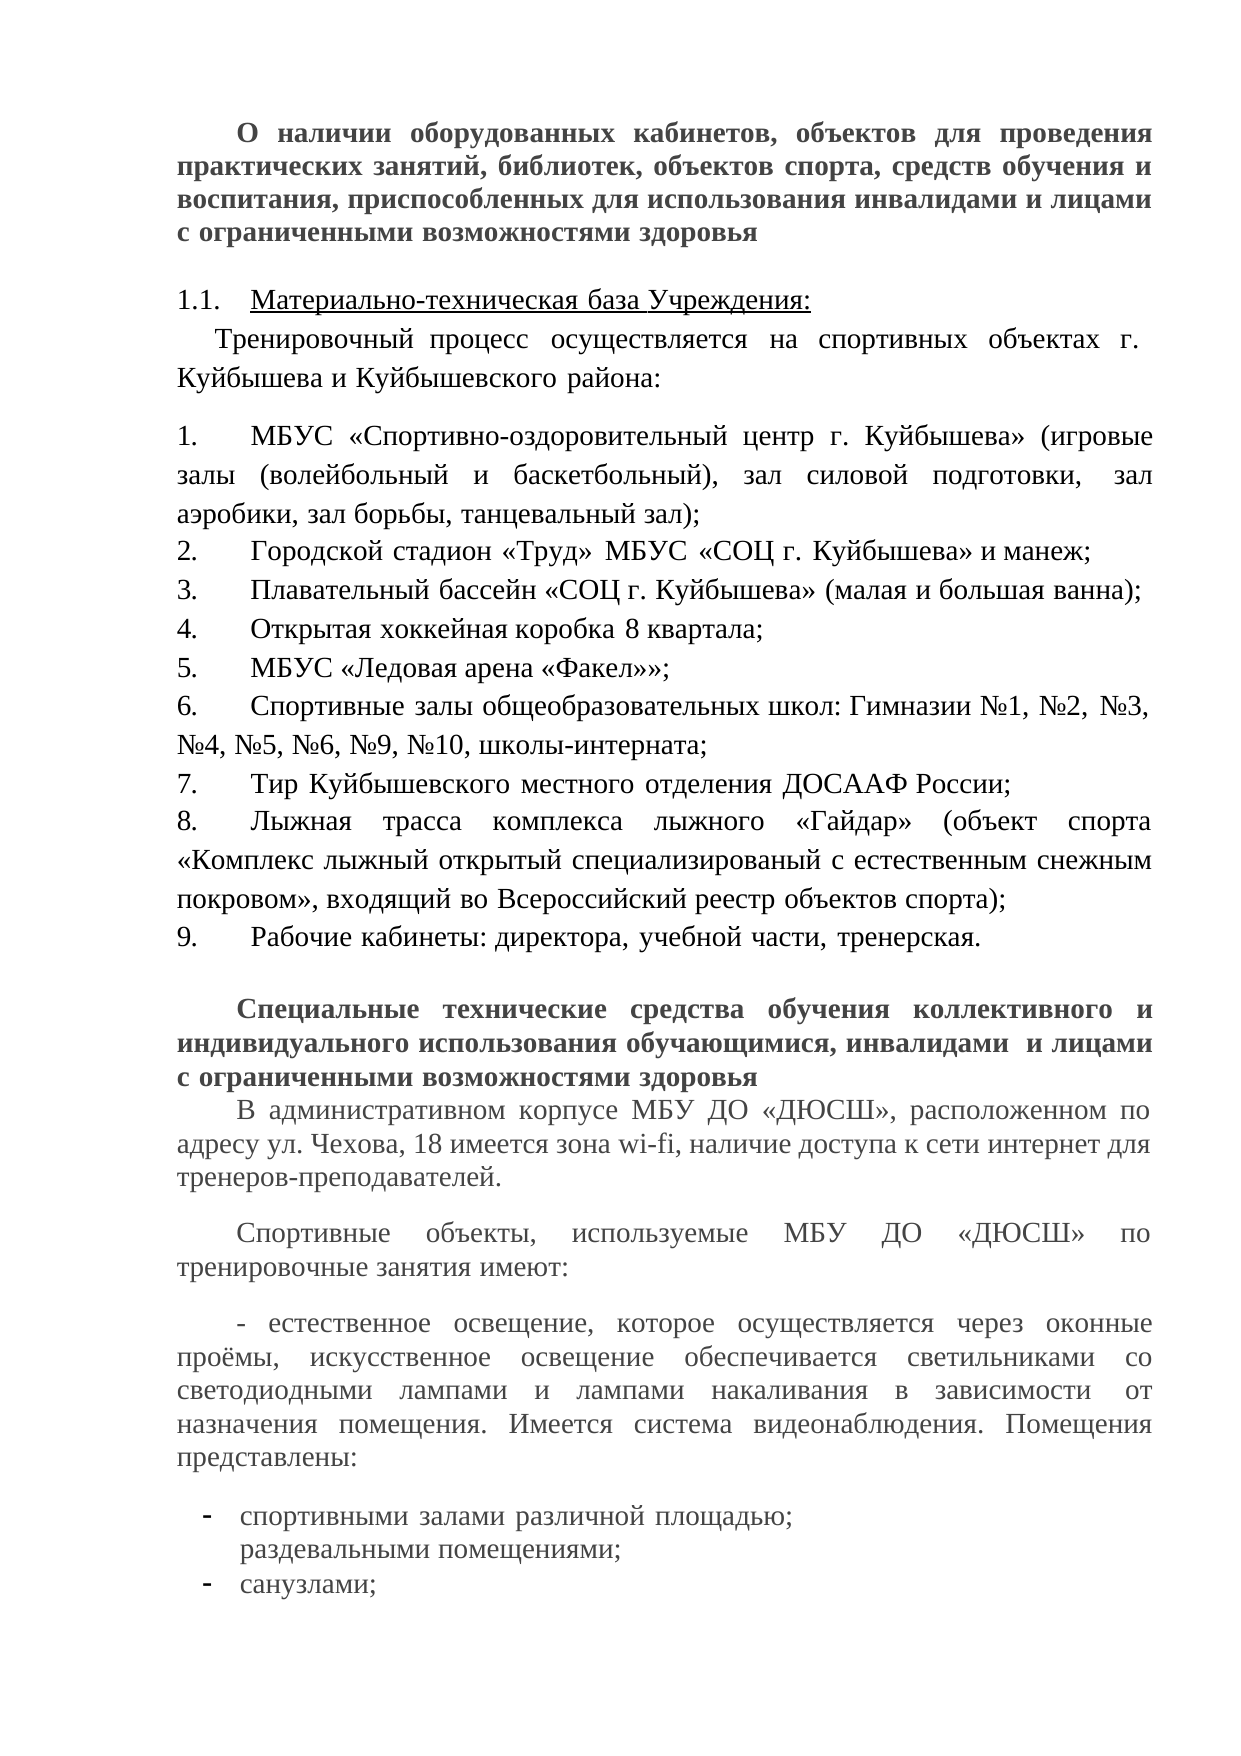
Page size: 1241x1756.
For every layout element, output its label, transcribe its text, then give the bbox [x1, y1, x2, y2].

text Тренировочный процесс осуществляется на спортивных объектах г. [214, 321, 1165, 355]
list Тир Куйбышевского местного отделения ДОСААФ России; [177, 766, 1165, 799]
list МБУС «Ледовая арена «Факел»»; [177, 650, 1165, 684]
list МБУС «Спортивно-оздоровительный центр г. Куйбышева» (игровые залы (волейбольный и баскетбольный), зал силовой подготовки, зал аэробики, зал борьбы, танцевальный зал); [177, 418, 1153, 529]
subtitle Специальные технические средства обучения коллективного и индивидуального использования обучающимися, инвалидами и лицами с ограниченными возможностями здоровья [177, 992, 1153, 1092]
list спортивными залами различной площадью; раздевальными помещениями; [202, 1498, 978, 1565]
list Спортивные залы общеобразовательных школ: Гимназии №1, №2, №3, [177, 688, 1165, 721]
text №4, №5, №6, №9, №10, школы-интерната; [177, 727, 1165, 760]
list Городской стадион «Труд» МБУС «СОЦ г. Куйбышева» и манеж; [177, 535, 1165, 566]
list Плавательный бассейн «СОЦ г. Куйбышева» (малая и большая ванна); [177, 572, 1165, 605]
list Лыжная трасса комплекса лыжного «Гайдар» (объект спорта «Комплекс лыжный открытый специализированый с естественным снежным покровом», входящий во Всероссийский реестр объектов спорта); [177, 803, 1152, 915]
text В административном корпусе МБУ ДО «ДЮСШ», расположенном по адресу ул. Чехова, 18 имеется зона wi-fi, наличие доступа к сети интернет для тренеров-преподавателей. [177, 1092, 1151, 1193]
text 1.1. Материально-техническая база Учреждения: [177, 282, 1165, 316]
list санузлами; [202, 1566, 1165, 1600]
text Спортивные объекты, используемые МБУ ДО «ДЮСШ» по тренировочные занятия имеют: [177, 1215, 1150, 1283]
text Куйбышева и Куйбышевского района: [177, 360, 1165, 394]
list Открытая хоккейная коробка 8 квартала; [177, 611, 1165, 644]
subtitle О наличии оборудованных кабинетов, объектов для проведения практических занятий, библиотек, объектов спорта, средств обучения и воспитания, приспособленных для использования инвалидами и лицами с ограниченными возможностями здоровья [177, 116, 1153, 248]
text - естественное освещение, которое осуществляется через оконные проёмы, искусственное освещение обеспечивается светильниками со светодиодными лампами и лампами накаливания в зависимости от назначения помещения. Имеется система видеонаблюдения. Помещения представлены: [177, 1305, 1152, 1473]
list Рабочие кабинеты: директора, учебной части, тренерская. [177, 920, 1165, 953]
